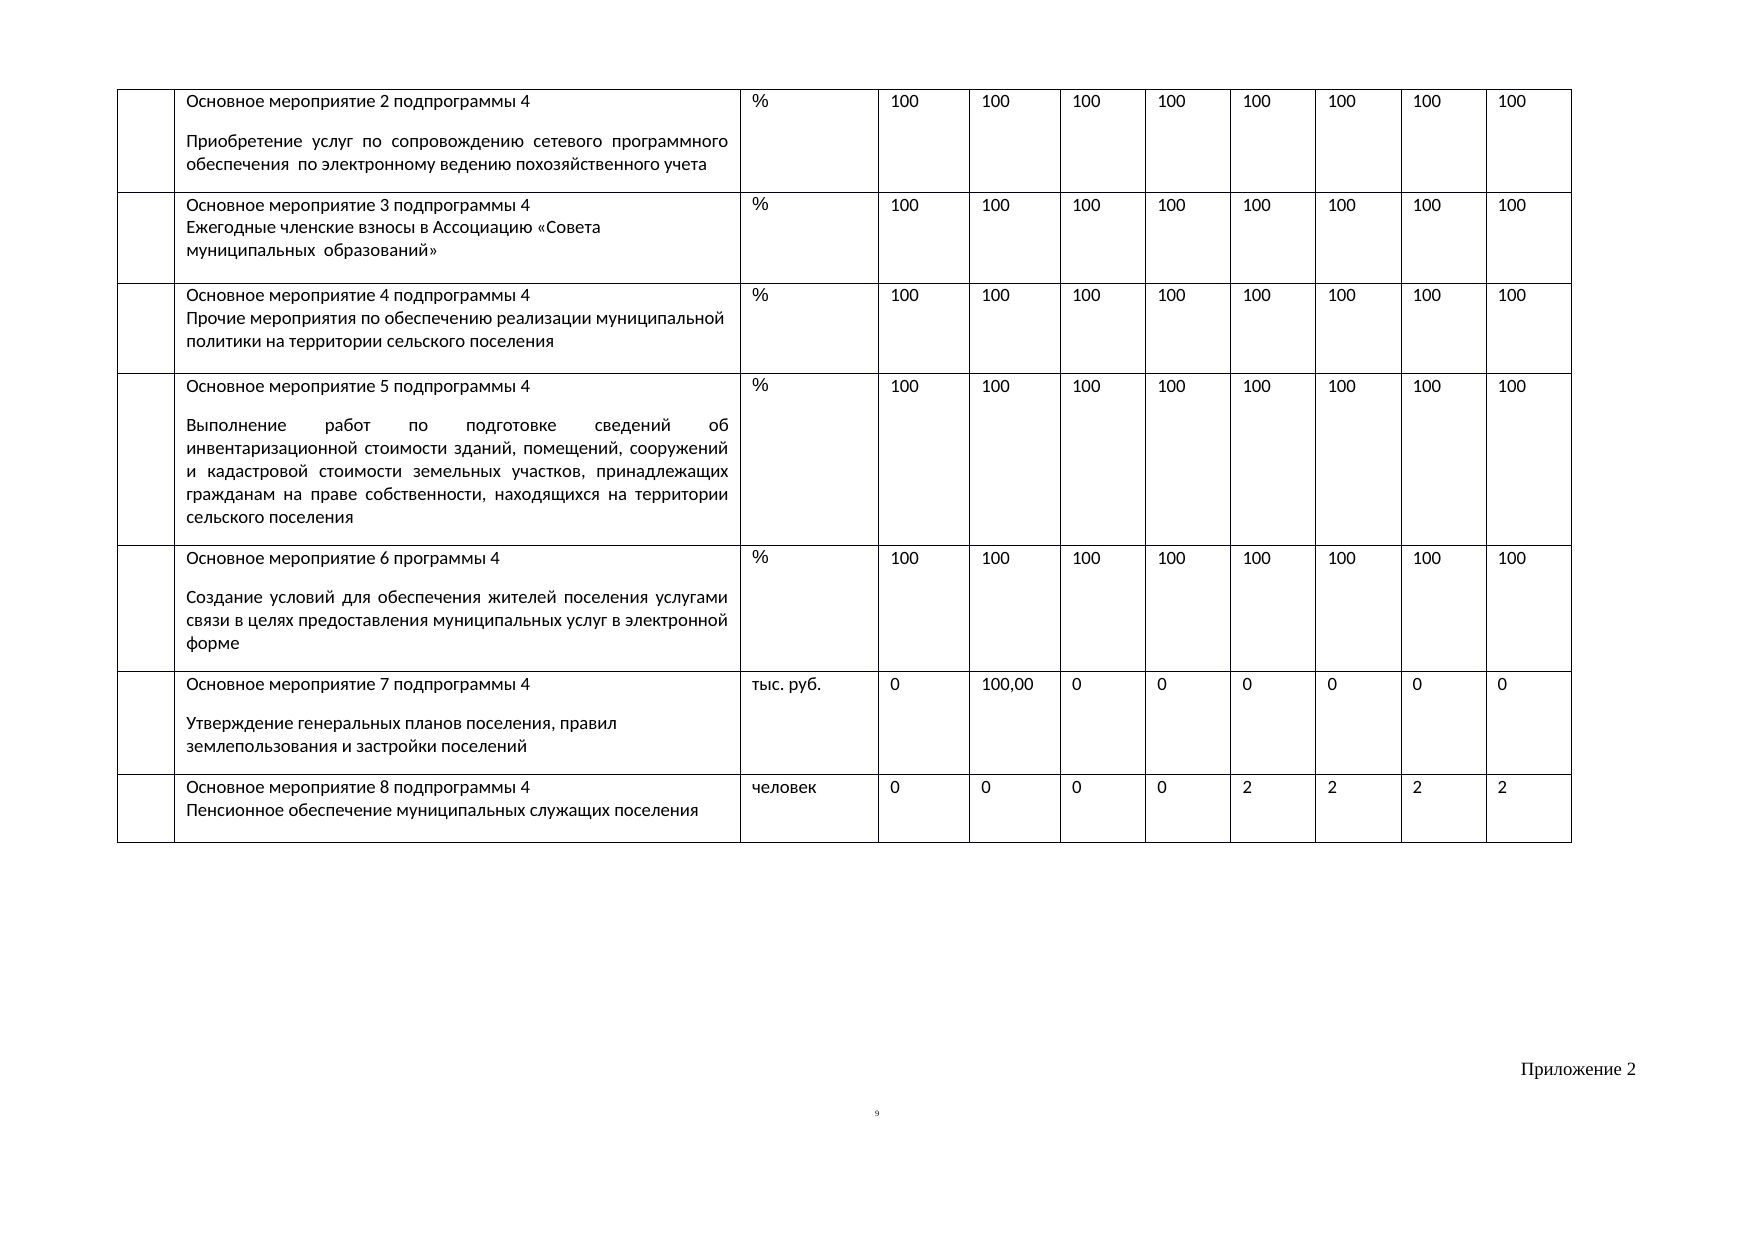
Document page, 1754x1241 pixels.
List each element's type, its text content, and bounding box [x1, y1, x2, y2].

table_cell 100 [1231, 546, 1315, 671]
table_cell 100 [879, 546, 969, 671]
table_cell 100 [1316, 284, 1401, 373]
table_cell 0 [1402, 672, 1486, 774]
table_cell 100 [1402, 284, 1486, 373]
table_cell 100 [1231, 374, 1315, 545]
table_cell 0 [1146, 672, 1230, 774]
table_cell 0 [970, 775, 1060, 842]
table_cell Основное мероприятие 6 программы 4 Создание условий для обеспечения жителей поселения услугами связи в целях предоставления муниципальных услуг в электронной форме [175, 546, 740, 671]
table_cell 100 [879, 374, 969, 545]
table_cell 0 [1061, 672, 1145, 774]
table_cell [118, 90, 174, 192]
table_cell 100 [1402, 374, 1486, 545]
table_cell 100 [879, 193, 969, 282]
table_cell 2 [1402, 775, 1486, 842]
table_cell 0 [1231, 672, 1315, 774]
table_cell 0 [879, 775, 969, 842]
table_cell 100 [1146, 90, 1230, 192]
table_cell % [741, 284, 878, 373]
table_cell 100 [1061, 374, 1145, 545]
table_cell % [741, 193, 878, 282]
table_cell [118, 672, 174, 774]
table_cell 2 [1487, 775, 1571, 842]
table_cell 100 [970, 284, 1060, 373]
table_cell [118, 546, 174, 671]
table_cell [118, 374, 174, 545]
table_cell 100 [1231, 284, 1315, 373]
table_cell 100 [1487, 374, 1571, 545]
table_cell 100 [1146, 546, 1230, 671]
table_cell Основное мероприятие 8 подпрограммы 4 Пенсионное обеспечение муниципальных служащих поселения [175, 775, 740, 842]
table_cell [118, 284, 174, 373]
table_cell 100 [1231, 90, 1315, 192]
table_cell 100 [1061, 546, 1145, 671]
table_cell 100 [1402, 193, 1486, 282]
table_cell 100 [1231, 193, 1315, 282]
table_cell 100 [1061, 193, 1145, 282]
table_cell % [741, 546, 878, 671]
table_cell % [741, 374, 878, 545]
table_cell 100 [1316, 193, 1401, 282]
table_cell человек [741, 775, 878, 842]
table_cell Основное мероприятие 2 подпрограммы 4 Приобретение услуг по сопровождению сетевого программного обеспечения по электронному ведению похозяйственного учета [175, 90, 740, 192]
table_cell Основное мероприятие 3 подпрограммы 4 Ежегодные членские взносы в Ассоциацию «Совета муниципальных образований» [175, 193, 740, 282]
table_cell 0 [1061, 775, 1145, 842]
table_cell 100 [970, 546, 1060, 671]
text Приложение 2 [118, 1057, 1636, 1079]
table_cell 2 [1231, 775, 1315, 842]
table_cell 100 [1487, 284, 1571, 373]
table_cell 0 [879, 672, 969, 774]
table_cell 100 [1146, 284, 1230, 373]
table_cell % [741, 90, 878, 192]
table_cell 100 [1061, 284, 1145, 373]
table_cell Основное мероприятие 4 подпрограммы 4 Прочие мероприятия по обеспечению реализации муниципальной политики на территории сельского поселения [175, 284, 740, 373]
table_cell тыс. руб. [741, 672, 878, 774]
table_cell 100 [1316, 374, 1401, 545]
table_cell 100 [970, 374, 1060, 545]
table_cell 100 [1061, 90, 1145, 192]
table_cell Основное мероприятие 7 подпрограммы 4 Утверждение генеральных планов поселения, правил землепользования и застройки поселений [175, 672, 740, 774]
table_cell Основное мероприятие 5 подпрограммы 4 Выполнение работ по подготовке сведений об инвентаризационной стоимости зданий, помещений, сооружений и кадастровой стоимости земельных участков, принадлежащих гражданам на праве собственности, находящихся на территории сельского поселения [175, 374, 740, 545]
table_cell 100,00 [970, 672, 1060, 774]
table_cell 100 [970, 193, 1060, 282]
table_cell 100 [1316, 546, 1401, 671]
table_cell 100 [1402, 90, 1486, 192]
table_cell 100 [1487, 90, 1571, 192]
table_cell 0 [1316, 672, 1401, 774]
table_cell 2 [1316, 775, 1401, 842]
table_cell 100 [879, 284, 969, 373]
table_cell 0 [1487, 672, 1571, 774]
table_cell 100 [879, 90, 969, 192]
table_cell 100 [970, 90, 1060, 192]
table_cell [118, 775, 174, 842]
table_cell 0 [1146, 775, 1230, 842]
table_cell [118, 193, 174, 282]
table_cell 100 [1487, 546, 1571, 671]
table_cell 100 [1402, 546, 1486, 671]
table_cell 100 [1316, 90, 1401, 192]
table_cell 100 [1487, 193, 1571, 282]
table_cell 100 [1146, 374, 1230, 545]
table_cell 100 [1146, 193, 1230, 282]
